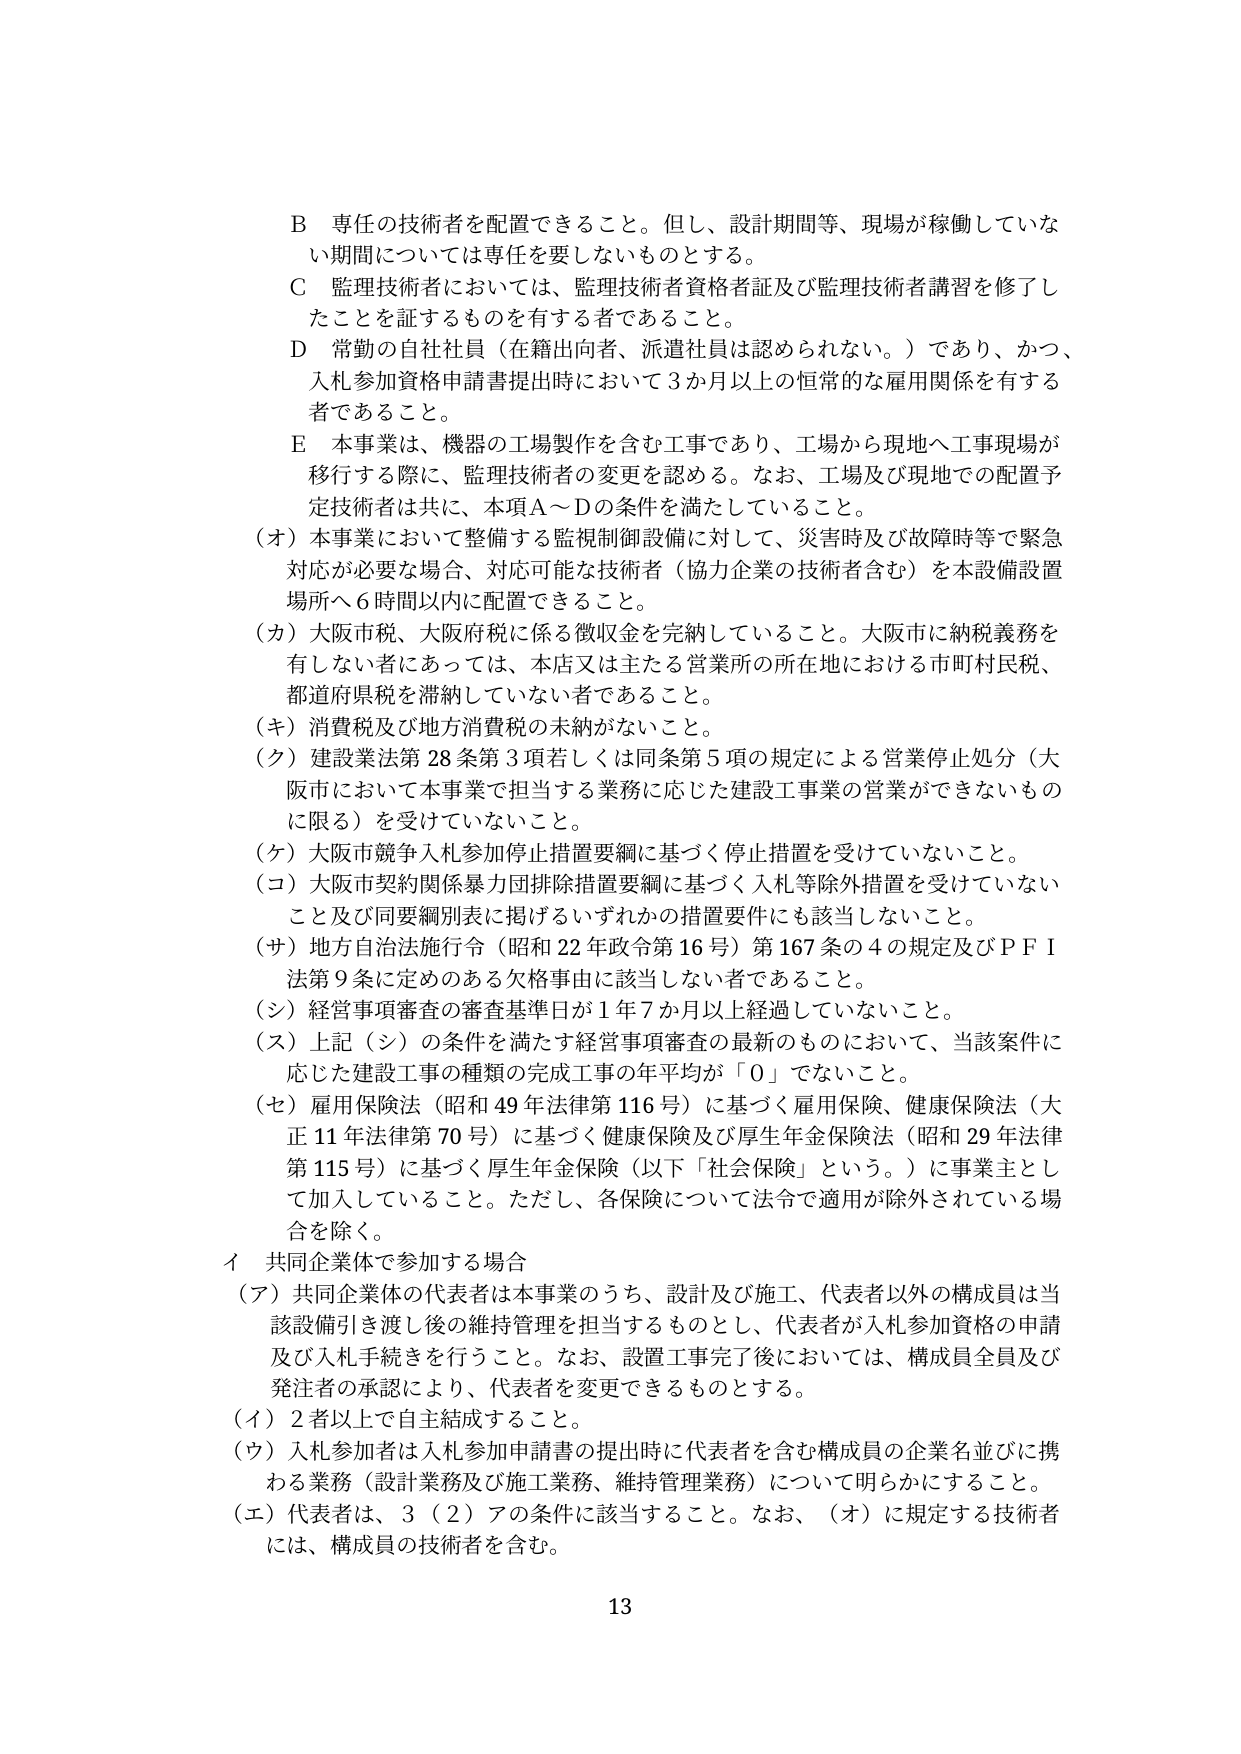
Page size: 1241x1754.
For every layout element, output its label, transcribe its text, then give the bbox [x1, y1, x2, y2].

text （エ）代表者は、３（２）アの条件に該当すること。なお、（オ）に規定する技術者には、構成員の技術者を含む。 [221, 1497, 1063, 1560]
text （ケ）大阪市競争入札参加停止措置要綱に基づく停止措置を受けていないこと。 [243, 836, 1063, 867]
text Ｃ 監理技術者においては、監理技術者資格者証及び監理技術者講習を修了したことを証するものを有する者であること。 [199, 270, 1063, 333]
text （シ）経営事項審査の審査基準日が１年７か月以上経過していないこと。 [177, 993, 1063, 1025]
text Ｂ 専任の技術者を配置できること。但し、設計期間等、現場が稼働していない期間については専任を要しないものとする。 [199, 207, 1063, 270]
text Ｅ 本事業は、機器の工場製作を含む工事であり、工場から現地へ工事現場が移行する際に、監理技術者の変更を認める。なお、工場及び現地での配置予定技術者は共に、本項Ａ～Ｄの条件を満たしていること。 [199, 427, 1063, 521]
text （イ）２者以上で自主結成すること。 [177, 1403, 1063, 1434]
text （オ）本事業において整備する監視制御設備に対して、災害時及び故障時等で緊急対応が必要な場合、対応可能な技術者（協力企業の技術者含む）を本設備設置場所へ６時間以内に配置できること。 [243, 521, 1063, 616]
text （キ）消費税及び地方消費税の未納がないこと。 [243, 710, 1063, 742]
text （セ）雇用保険法（昭和49年法律第116号）に基づく雇用保険、健康保険法（大正11年法律第70号）に基づく健康保険及び厚生年金保険法（昭和29年法律第115号）に基づく厚生年金保険（以下「社会保険」という。）に事業主として加入していること。ただし、各保険について法令で適用が除外されている場合を除く。 [243, 1088, 1063, 1245]
text イ 共同企業体で参加する場合 [177, 1245, 1063, 1277]
text （ア）共同企業体の代表者は本事業のうち、設計及び施工、代表者以外の構成員は当該設備引き渡し後の維持管理を担当するものとし、代表者が入札参加資格の申請及び入札手続きを行うこと。なお、設置工事完了後においては、構成員全員及び発注者の承認により、代表者を変更できるものとする。 [226, 1277, 1063, 1403]
text Ｄ 常勤の自社社員（在籍出向者、派遣社員は認められない。）であり、かつ、入札参加資格申請書提出時において３か月以上の恒常的な雇用関係を有する者であること。 [199, 333, 1063, 427]
text （ウ）入札参加者は入札参加申請書の提出時に代表者を含む構成員の企業名並びに携わる業務（設計業務及び施工業務、維持管理業務）について明らかにすること。 [221, 1434, 1063, 1497]
text （サ）地方自治法施行令（昭和22年政令第16号）第167条の４の規定及びＰＦＩ法第９条に定めのある欠格事由に該当しない者であること。 [243, 930, 1063, 993]
text （コ）大阪市契約関係暴力団排除措置要綱に基づく入札等除外措置を受けていないこと及び同要綱別表に掲げるいずれかの措置要件にも該当しないこと。 [243, 867, 1063, 930]
text （ス）上記（シ）の条件を満たす経営事項審査の最新のものにおいて、当該案件に応じた建設工事の種類の完成工事の年平均が「０」でないこと。 [243, 1025, 1063, 1088]
text （カ）大阪市税、大阪府税に係る徴収金を完納していること。大阪市に納税義務を有しない者にあっては、本店又は主たる営業所の所在地における市町村民税、都道府県税を滞納していない者であること。 [243, 616, 1063, 710]
text （ク）建設業法第28条第３項若しくは同条第５項の規定による営業停止処分（大阪市において本事業で担当する業務に応じた建設工事業の営業ができないものに限る）を受けていないこと。 [243, 742, 1063, 836]
